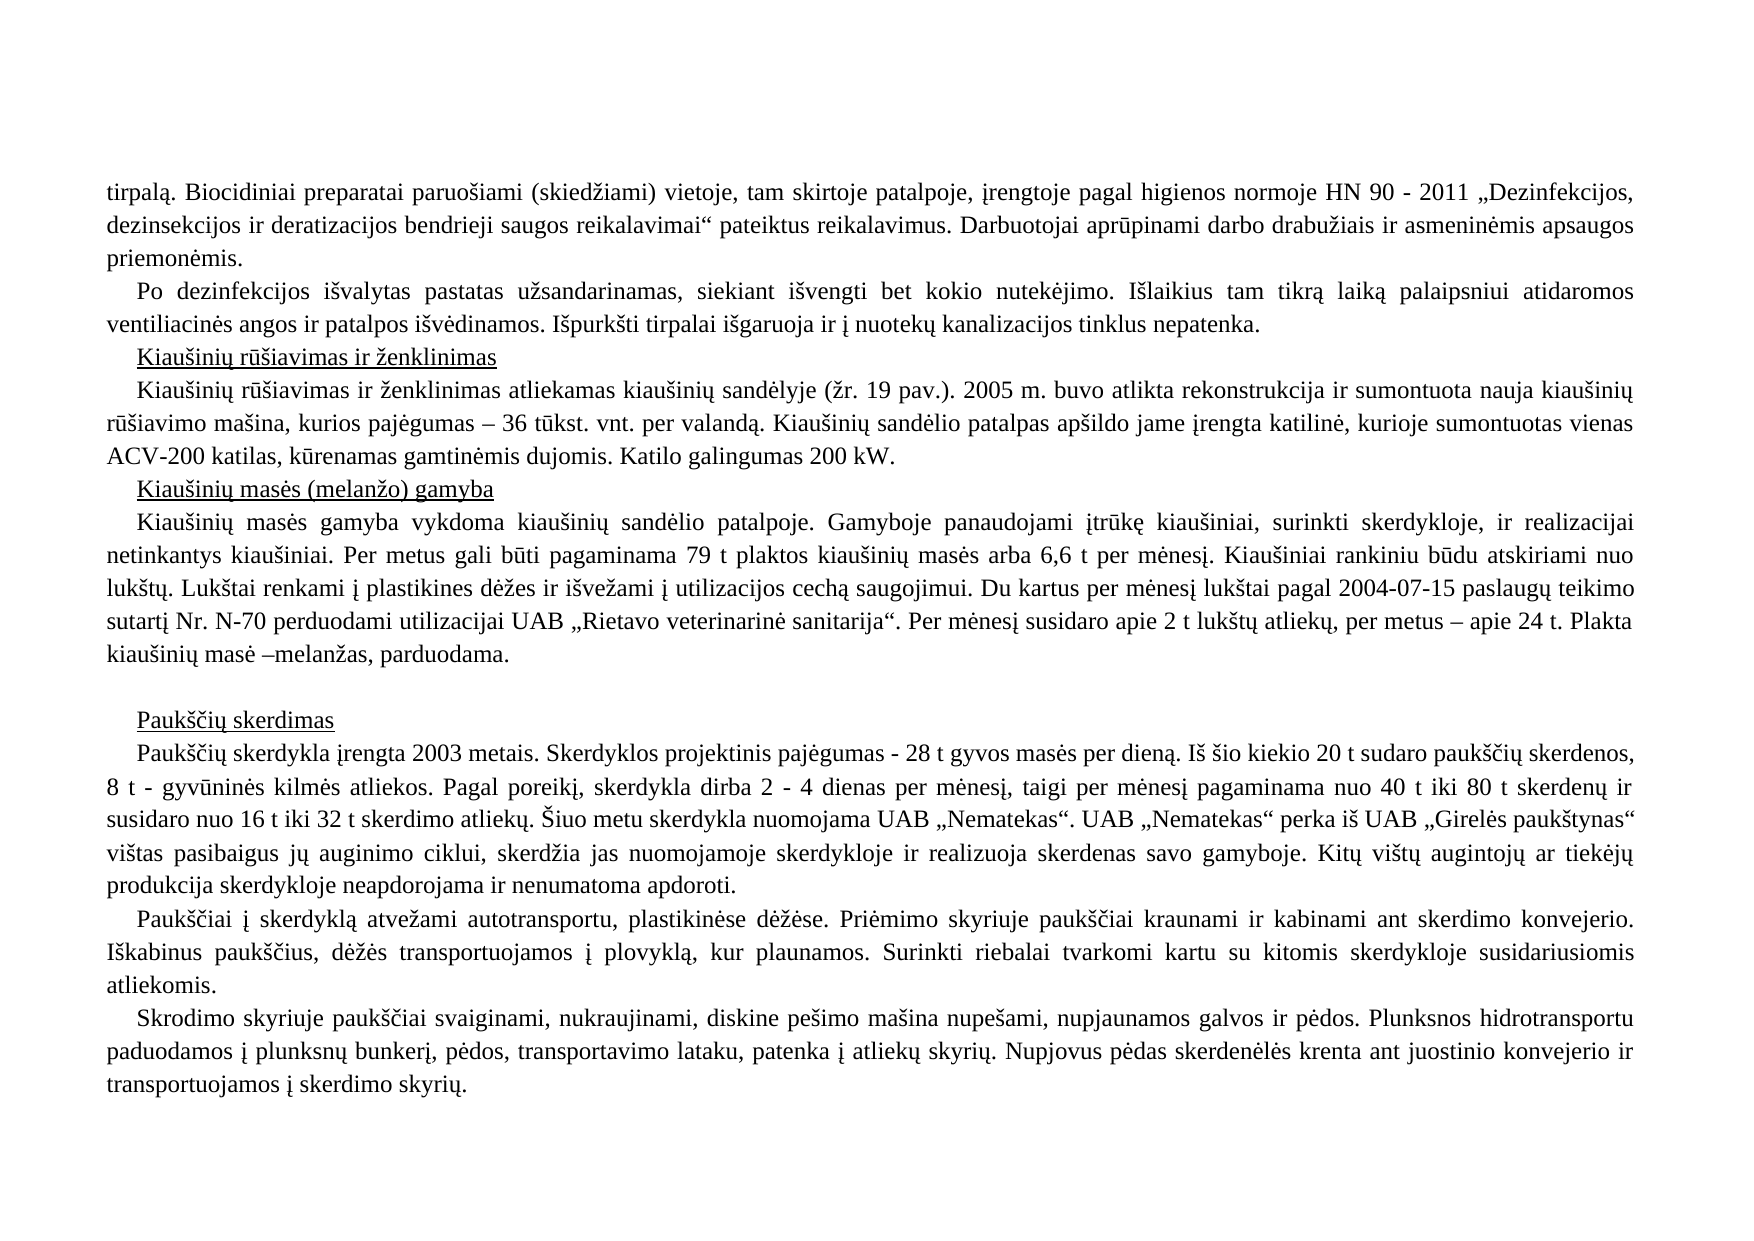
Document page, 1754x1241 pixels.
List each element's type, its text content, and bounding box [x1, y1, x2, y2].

text Po dezinfekcijos išvalytas pastatas užsandarinamas, siekiant išvengti bet kokio nutekėjimo. Išlaikius tam tikrą laiką palaipsniui atidaromos ventiliacinės angos ir patalpos išvėdinamos. Išpurkšti tirpalai išgaruoja ir į nuotekų kanalizacijos tinklus nepatenka. [106, 276, 1636, 338]
text Kiaušinių rūšiavimas ir ženklinimas atliekamas kiaušinių sandėlyje (žr. 19 pav.). 2005 m. buvo atlikta rekonstrukcija ir sumontuota nauja kiaušinių rūšiavimo mašina, kurios pajėgumas – 36 tūkst. vnt. per valandą. Kiaušinių sandėlio patalpas apšildo jame įrengta katilinė, kurioje sumontuotas vienas ACV-200 katilas, kūrenamas gamtinėmis dujomis. Katilo galingumas 200 kW. [106, 375, 1636, 470]
text Skrodimo skyriuje paukščiai svaiginami, nukraujinami, diskine pešimo mašina nupešami, nupjaunamos galvos ir pėdos. Plunksnos hidrotransportu paduodamos į plunksnų bunkerį, pėdos, transportavimo lataku, patenka į atliekų skyrių. Nupjovus pėdas skerdenėlės krenta ant juostinio konvejerio ir transportuojamos į skerdimo skyrių. [106, 1003, 1636, 1097]
text Paukščių skerdimas [106, 706, 1636, 734]
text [106, 177, 1636, 272]
text Kiaušinių rūšiavimas ir ženklinimas [106, 342, 1636, 371]
text Paukščiai į skerdyklą atvežami autotransportu, plastikinėse dėžėse. Priėmimo skyriuje paukščiai kraunami ir kabinami ant skerdimo konvejerio. Iškabinus paukščius, dėžės transportuojamos į plovyklą, kur plaunamos. Surinkti riebalai tvarkomi kartu su kitomis skerdykloje susidariusiomis atliekomis. [106, 904, 1636, 998]
text Kiaušinių masės (melanžo) gamyba [106, 474, 1636, 503]
text Paukščių skerdykla įrengta 2003 metais. Skerdyklos projektinis pajėgumas - 28 t gyvos masės per dieną. Iš šio kiekio 20 t sudaro paukščių skerdenos, 8 t - gyvūninės kilmės atliekos. Pagal poreikį, skerdykla dirba 2 - 4 dienas per mėnesį, taigi per mėnesį pagaminama nuo 40 t iki 80 t skerdenų ir susidaro nuo 16 t iki 32 t skerdimo atliekų. Šiuo metu skerdykla nuomojama UAB „Nematekas“. UAB „Nematekas“ perka iš UAB „Girelės paukštynas“ vištas pasibaigus jų auginimo ciklui, skerdžia jas nuomojamoje skerdykloje ir realizuoja skerdenas savo gamyboje. Kitų vištų augintojų ar tiekėjų produkcija skerdykloje neapdorojama ir nenumatoma apdoroti. [106, 738, 1636, 899]
text Kiaušinių masės gamyba vykdoma kiaušinių sandėlio patalpoje. Gamyboje panaudojami įtrūkę kiaušiniai, surinkti skerdykloje, ir realizacijai netinkantys kiaušiniai. Per metus gali būti pagaminama 79 t plaktos kiaušinių masės arba 6,6 t per mėnesį. Kiaušiniai rankiniu būdu atskiriami nuo lukštų. Lukštai renkami į plastikines dėžes ir išvežami į utilizacijos cechą saugojimui. Du kartus per mėnesį lukštai pagal 2004-07-15 paslaugų teikimo sutartį Nr. N-70 perduodami utilizacijai UAB „Rietavo veterinarinė sanitarija“. Per mėnesį susidaro apie 2 t lukštų atliekų, per metus – apie 24 t. Plakta kiaušinių masė –melanžas, parduodama. [106, 507, 1636, 668]
